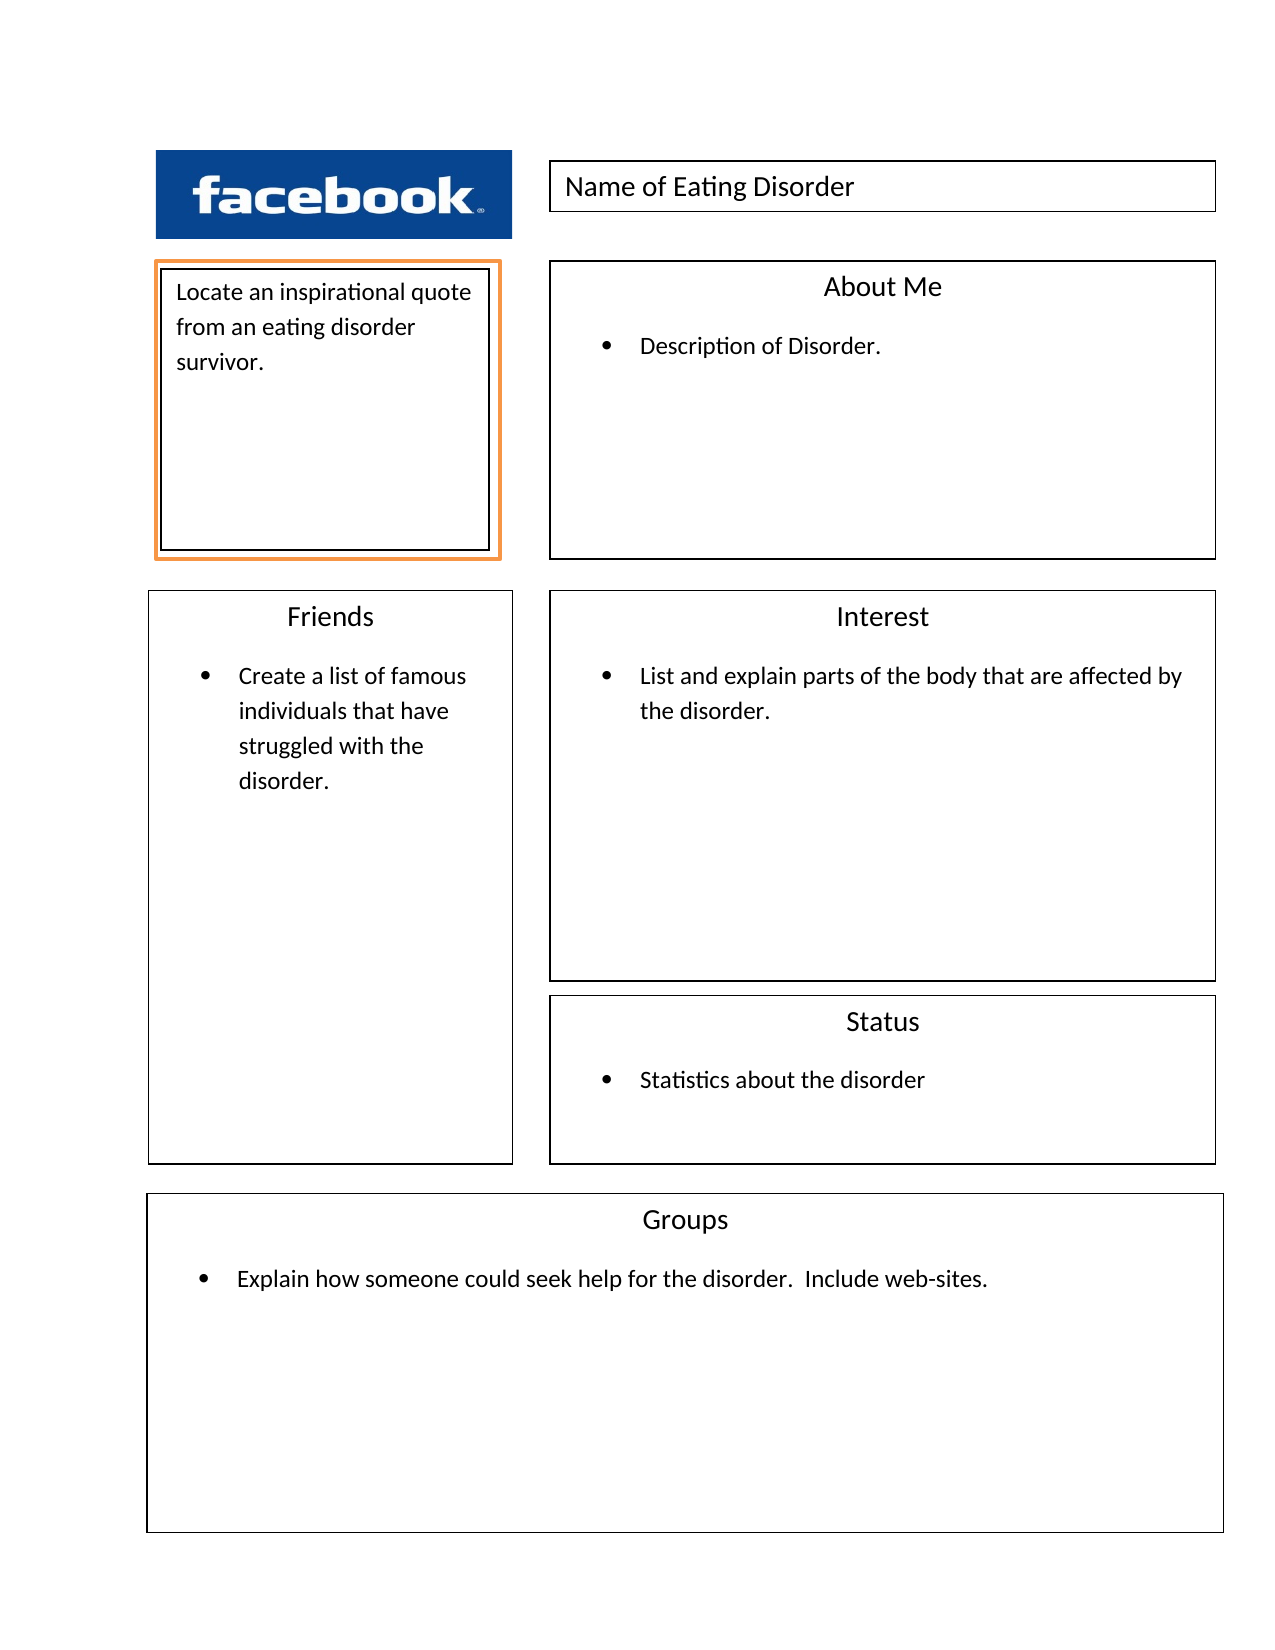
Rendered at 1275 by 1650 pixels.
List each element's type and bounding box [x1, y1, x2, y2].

picture [155, 150, 513, 239]
